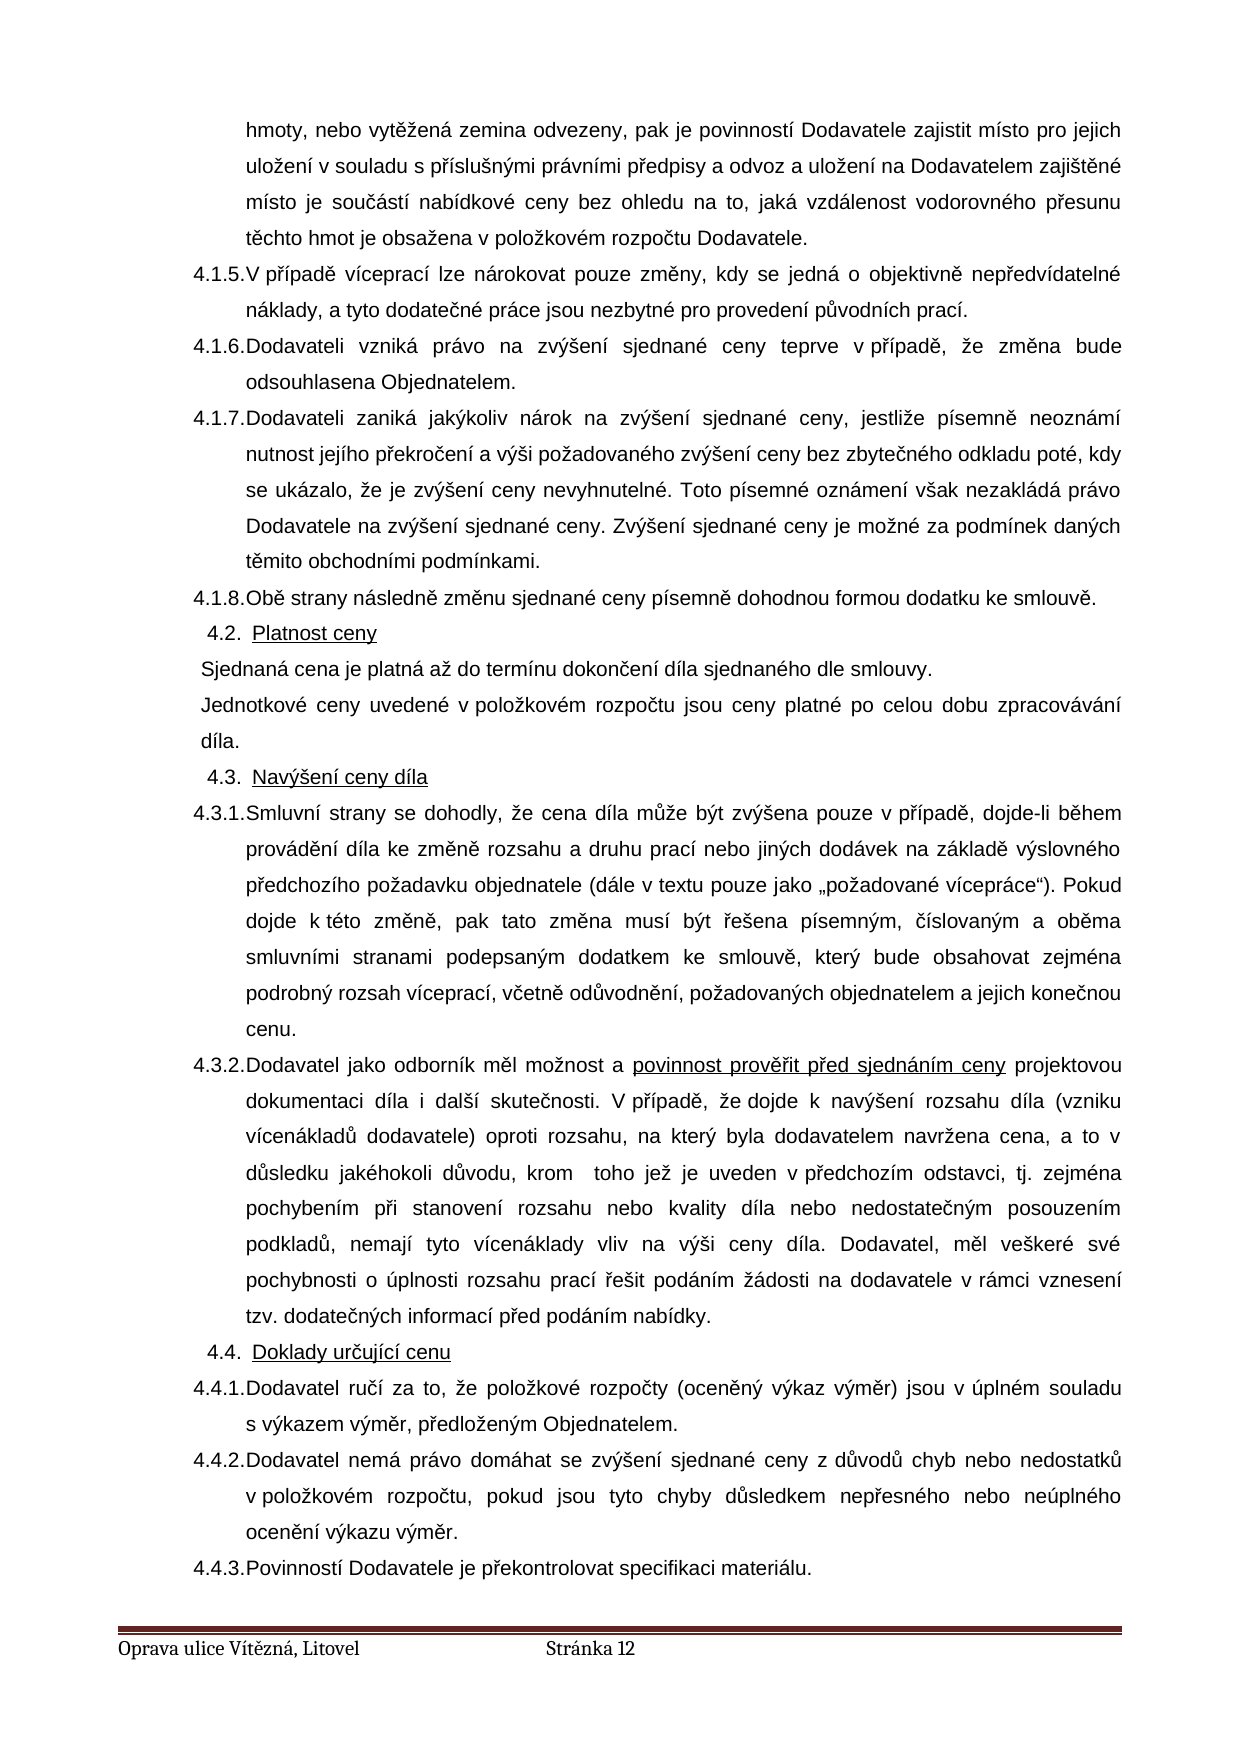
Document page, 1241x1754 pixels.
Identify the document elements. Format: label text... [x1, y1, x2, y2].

list Dodavateli zaniká jakýkoliv nárok na zvýšení sjednané ceny, jestliže písemně neoznámí nutnost jejího překročení a výši požadovaného zvýšení ceny bez zbytečného odkladu poté, kdy se ukázalo, že je zvýšení ceny nevyhnutelné. Toto písemné oznámení však nezakládá právo Dodavatele na zvýšení sjednané ceny. Zvýšení sjednané ceny je možné za podmínek daných těmito obchodními podmínkami. [193, 406, 1122, 573]
list Platnost ceny [207, 621, 1122, 645]
list Dodavatel jako odborník měl možnost a povinnost prověřit před sjednáním ceny projektovou dokumentaci díla i další skutečnosti. V případě, že dojde k navýšení rozsahu díla (vzniku vícenákladů dodavatele) oproti rozsahu, na který byla dodavatelem navržena cena, a to v důsledku jakéhokoli důvodu, krom toho jež je uveden v předchozím odstavci, tj. zejména pochybením při stanovení rozsahu nebo kvality díla nebo nedostatečným posouzením podkladů, nemají tyto vícenáklady vliv na výši ceny díla. Dodavatel, měl veškeré své pochybnosti o úplnosti rozsahu prací řešit podáním žádosti na dodavatele v rámci vznesení tzv. dodatečných informací před podáním nabídky. [193, 1052, 1122, 1328]
list Obě strany následně změnu sjednané ceny písemně dohodnou formou dodatku ke smlouvě. [193, 585, 1122, 609]
text Jednotkové ceny uvedené v položkovém rozpočtu jsou ceny platné po celou dobu zpracovávání díla. [201, 693, 1122, 753]
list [193, 118, 1122, 250]
list Doklady určující cenu [207, 1340, 1122, 1364]
list Navýšení ceny díla [207, 765, 1122, 789]
list Smluvní strany se dohodly, že cena díla může být zvýšena pouze v případě, dojde-li během provádění díla ke změně rozsahu a druhu prací nebo jiných dodávek na základě výslovného předchozího požadavku objednatele (dále v textu pouze jako „požadované vícepráce“). Pokud dojde k této změně, pak tato změna musí být řešena písemným, číslovaným a oběma smluvními stranami podepsaným dodatkem ke smlouvě, který bude obsahovat zejména podrobný rozsah víceprací, včetně odůvodnění, požadovaných objednatelem a jejich konečnou cenu. [193, 801, 1122, 1041]
list Povinností Dodavatele je překontrolovat specifikaci materiálu. [193, 1556, 1122, 1579]
list Dodavateli vzniká právo na zvýšení sjednané ceny teprve v případě, že změna bude odsouhlasena Objednatelem. [193, 334, 1122, 394]
text Sjednaná cena je platná až do termínu dokončení díla sjednaného dle smlouvy. [201, 657, 1122, 681]
list Dodavatel ručí za to, že položkové rozpočty (oceněný výkaz výměr) jsou v úplném souladu s výkazem výměr, předloženým Objednatelem. [193, 1376, 1122, 1436]
list V případě víceprací lze nárokovat pouze změny, kdy se jedná o objektivně nepředvídatelné náklady, a tyto dodatečné práce jsou nezbytné pro provedení původních prací. [193, 262, 1122, 322]
list Dodavatel nemá právo domáhat se zvýšení sjednané ceny z důvodů chyb nebo nedostatků v položkovém rozpočtu, pokud jsou tyto chyby důsledkem nepřesného nebo neúplného ocenění výkazu výměr. [193, 1448, 1122, 1544]
